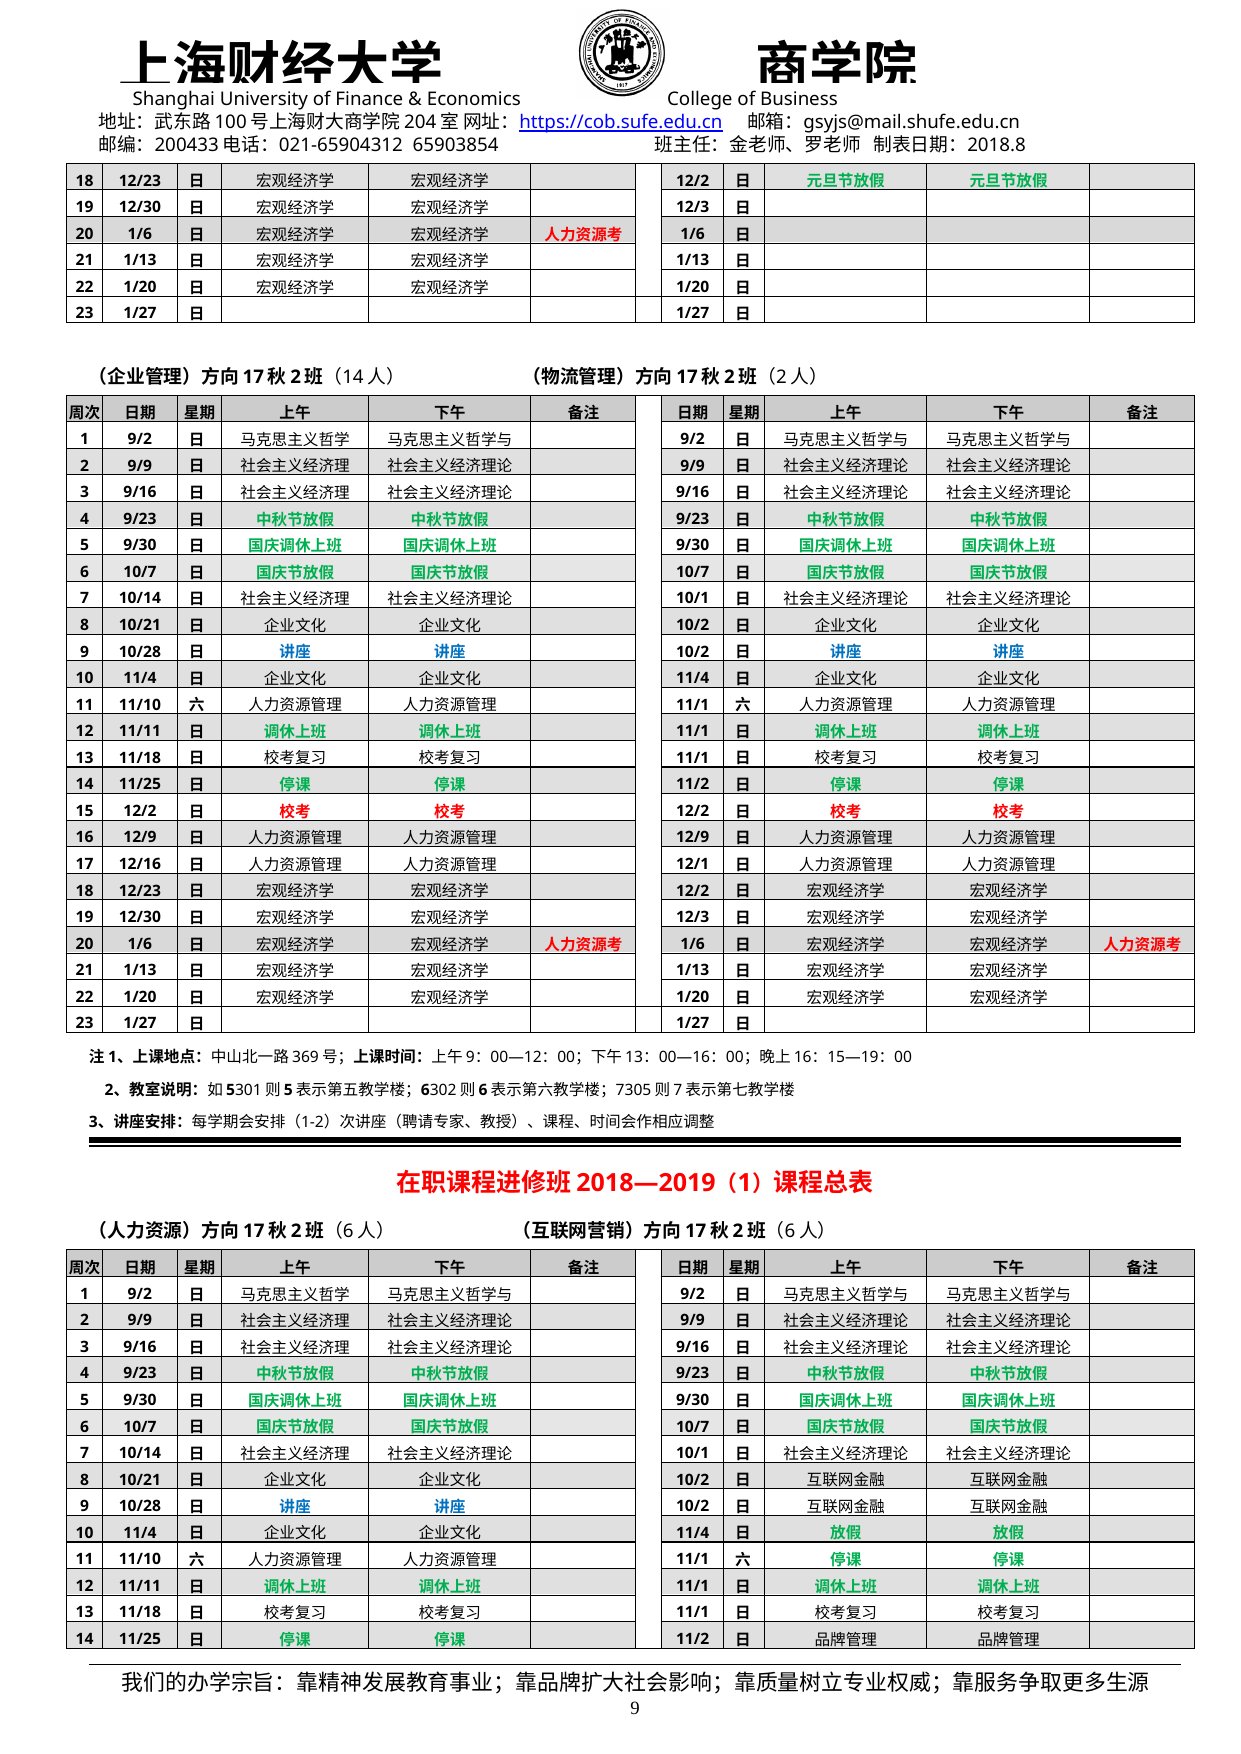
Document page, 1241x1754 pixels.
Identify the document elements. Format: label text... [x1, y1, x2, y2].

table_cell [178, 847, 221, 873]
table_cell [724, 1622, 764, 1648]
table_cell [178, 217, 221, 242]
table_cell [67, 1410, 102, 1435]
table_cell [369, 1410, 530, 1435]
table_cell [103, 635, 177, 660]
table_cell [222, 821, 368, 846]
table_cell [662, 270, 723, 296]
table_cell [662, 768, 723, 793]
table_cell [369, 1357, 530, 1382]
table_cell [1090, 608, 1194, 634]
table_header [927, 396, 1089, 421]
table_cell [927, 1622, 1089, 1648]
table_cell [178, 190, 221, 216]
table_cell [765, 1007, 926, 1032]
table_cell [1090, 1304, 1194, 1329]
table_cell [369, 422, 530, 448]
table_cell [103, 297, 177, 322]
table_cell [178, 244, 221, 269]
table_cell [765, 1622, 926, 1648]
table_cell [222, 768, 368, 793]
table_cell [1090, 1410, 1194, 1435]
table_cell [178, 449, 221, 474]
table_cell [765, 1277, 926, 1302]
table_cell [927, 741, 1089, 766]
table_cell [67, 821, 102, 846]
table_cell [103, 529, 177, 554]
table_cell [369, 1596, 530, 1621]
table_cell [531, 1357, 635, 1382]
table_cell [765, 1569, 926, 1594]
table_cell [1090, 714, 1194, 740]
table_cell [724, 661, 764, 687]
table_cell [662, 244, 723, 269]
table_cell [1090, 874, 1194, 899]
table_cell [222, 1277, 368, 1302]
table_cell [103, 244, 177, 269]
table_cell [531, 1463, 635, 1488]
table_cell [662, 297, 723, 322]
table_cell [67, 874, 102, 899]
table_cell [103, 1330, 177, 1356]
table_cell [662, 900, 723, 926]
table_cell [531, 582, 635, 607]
text 注 1、上课地点：中山北一路369号；上课时间：上午9：00—12：00；下午13：00—16：00；晚上16：15—19：00 [89, 1039, 1181, 1072]
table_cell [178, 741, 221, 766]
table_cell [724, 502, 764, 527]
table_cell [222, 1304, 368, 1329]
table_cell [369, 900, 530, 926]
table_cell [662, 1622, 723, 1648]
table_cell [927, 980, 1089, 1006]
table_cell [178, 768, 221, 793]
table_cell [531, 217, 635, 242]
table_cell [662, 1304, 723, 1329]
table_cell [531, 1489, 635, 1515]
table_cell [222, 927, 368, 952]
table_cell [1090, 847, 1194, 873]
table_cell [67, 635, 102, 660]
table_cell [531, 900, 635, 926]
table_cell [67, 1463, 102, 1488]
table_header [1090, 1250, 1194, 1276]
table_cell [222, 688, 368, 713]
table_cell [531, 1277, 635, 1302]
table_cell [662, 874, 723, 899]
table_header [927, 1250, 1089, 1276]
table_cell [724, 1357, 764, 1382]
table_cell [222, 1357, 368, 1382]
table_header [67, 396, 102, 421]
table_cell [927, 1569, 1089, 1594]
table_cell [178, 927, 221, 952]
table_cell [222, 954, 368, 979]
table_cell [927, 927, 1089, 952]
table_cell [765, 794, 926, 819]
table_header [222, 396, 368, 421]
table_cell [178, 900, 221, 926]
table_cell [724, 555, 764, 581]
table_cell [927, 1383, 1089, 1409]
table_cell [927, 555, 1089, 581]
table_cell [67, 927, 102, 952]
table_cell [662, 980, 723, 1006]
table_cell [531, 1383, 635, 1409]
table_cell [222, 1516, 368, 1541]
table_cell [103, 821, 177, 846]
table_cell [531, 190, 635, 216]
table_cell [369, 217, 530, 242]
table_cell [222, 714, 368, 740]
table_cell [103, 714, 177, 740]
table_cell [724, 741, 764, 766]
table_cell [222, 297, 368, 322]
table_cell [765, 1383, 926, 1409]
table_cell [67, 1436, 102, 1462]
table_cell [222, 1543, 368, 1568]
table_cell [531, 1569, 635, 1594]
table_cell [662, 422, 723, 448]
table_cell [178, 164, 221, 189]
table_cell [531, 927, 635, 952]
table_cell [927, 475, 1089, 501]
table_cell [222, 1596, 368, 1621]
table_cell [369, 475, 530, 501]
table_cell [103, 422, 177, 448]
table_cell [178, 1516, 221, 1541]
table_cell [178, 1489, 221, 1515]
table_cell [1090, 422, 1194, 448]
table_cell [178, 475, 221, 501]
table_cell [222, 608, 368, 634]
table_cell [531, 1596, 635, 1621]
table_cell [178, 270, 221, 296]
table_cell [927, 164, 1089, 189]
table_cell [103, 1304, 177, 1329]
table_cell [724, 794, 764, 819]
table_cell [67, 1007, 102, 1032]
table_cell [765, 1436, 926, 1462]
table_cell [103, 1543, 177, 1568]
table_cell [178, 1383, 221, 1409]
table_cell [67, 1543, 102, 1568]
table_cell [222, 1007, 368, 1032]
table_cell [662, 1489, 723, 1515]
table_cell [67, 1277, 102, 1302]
text 2、教室说明：如5301则5表示第五教学楼；6302则6表示第六教学楼；7305则7表示第七教学楼 [89, 1072, 1181, 1104]
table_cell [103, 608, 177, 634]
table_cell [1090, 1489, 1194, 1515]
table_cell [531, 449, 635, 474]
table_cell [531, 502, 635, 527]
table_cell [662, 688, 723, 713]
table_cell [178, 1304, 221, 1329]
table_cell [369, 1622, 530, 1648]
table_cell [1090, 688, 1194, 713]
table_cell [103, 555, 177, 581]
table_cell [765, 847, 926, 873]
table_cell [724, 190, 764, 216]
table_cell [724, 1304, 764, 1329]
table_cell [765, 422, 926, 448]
text （企业管理）方向17秋2班（14人） （物流管理）方向17秋2班（2人） [89, 359, 1186, 391]
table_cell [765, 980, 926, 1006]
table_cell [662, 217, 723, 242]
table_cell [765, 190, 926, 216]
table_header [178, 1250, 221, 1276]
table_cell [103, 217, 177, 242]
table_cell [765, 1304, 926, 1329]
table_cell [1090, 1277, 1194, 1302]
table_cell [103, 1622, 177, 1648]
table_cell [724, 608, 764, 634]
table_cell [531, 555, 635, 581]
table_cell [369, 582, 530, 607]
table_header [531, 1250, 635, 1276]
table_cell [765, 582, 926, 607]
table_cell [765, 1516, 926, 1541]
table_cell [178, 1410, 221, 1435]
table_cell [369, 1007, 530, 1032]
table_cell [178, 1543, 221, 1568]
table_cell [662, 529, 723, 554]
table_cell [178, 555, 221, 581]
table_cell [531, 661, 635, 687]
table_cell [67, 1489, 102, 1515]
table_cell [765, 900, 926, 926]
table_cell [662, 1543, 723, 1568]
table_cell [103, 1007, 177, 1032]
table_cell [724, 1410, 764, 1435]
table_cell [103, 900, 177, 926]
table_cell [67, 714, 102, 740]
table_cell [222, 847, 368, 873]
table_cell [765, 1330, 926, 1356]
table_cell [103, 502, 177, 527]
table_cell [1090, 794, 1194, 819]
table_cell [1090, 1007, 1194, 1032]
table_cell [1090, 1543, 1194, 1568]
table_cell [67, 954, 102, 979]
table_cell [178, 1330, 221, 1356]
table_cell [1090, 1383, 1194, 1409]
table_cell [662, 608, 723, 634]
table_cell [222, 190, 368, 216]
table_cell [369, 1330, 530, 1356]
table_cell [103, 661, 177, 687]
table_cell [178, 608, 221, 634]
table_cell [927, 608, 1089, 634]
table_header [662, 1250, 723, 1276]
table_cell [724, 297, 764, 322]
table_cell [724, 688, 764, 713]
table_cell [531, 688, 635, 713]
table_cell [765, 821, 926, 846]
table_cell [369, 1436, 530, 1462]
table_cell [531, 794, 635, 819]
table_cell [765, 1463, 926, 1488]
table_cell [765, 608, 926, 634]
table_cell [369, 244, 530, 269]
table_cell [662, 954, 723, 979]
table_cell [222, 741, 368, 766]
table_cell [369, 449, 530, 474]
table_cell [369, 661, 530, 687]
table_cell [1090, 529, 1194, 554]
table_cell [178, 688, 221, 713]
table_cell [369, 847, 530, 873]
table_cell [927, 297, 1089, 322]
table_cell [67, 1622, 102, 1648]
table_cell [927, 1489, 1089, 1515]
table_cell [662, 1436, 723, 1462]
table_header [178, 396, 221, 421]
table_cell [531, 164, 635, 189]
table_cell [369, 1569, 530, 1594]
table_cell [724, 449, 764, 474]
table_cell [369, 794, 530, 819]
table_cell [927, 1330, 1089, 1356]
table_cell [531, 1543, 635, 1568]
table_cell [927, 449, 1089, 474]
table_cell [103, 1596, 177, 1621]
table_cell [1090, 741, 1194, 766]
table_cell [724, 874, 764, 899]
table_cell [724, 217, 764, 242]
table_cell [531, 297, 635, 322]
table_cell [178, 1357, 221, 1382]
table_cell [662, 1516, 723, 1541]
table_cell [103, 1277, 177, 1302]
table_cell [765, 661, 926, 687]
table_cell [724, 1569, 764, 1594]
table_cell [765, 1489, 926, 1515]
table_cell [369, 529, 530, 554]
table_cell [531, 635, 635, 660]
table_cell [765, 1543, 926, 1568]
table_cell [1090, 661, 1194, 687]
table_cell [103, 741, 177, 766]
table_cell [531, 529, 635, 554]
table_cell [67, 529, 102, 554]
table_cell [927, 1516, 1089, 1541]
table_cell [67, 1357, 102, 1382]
text 在职课程进修班2018—2019（1）课程总表 [89, 1147, 1181, 1213]
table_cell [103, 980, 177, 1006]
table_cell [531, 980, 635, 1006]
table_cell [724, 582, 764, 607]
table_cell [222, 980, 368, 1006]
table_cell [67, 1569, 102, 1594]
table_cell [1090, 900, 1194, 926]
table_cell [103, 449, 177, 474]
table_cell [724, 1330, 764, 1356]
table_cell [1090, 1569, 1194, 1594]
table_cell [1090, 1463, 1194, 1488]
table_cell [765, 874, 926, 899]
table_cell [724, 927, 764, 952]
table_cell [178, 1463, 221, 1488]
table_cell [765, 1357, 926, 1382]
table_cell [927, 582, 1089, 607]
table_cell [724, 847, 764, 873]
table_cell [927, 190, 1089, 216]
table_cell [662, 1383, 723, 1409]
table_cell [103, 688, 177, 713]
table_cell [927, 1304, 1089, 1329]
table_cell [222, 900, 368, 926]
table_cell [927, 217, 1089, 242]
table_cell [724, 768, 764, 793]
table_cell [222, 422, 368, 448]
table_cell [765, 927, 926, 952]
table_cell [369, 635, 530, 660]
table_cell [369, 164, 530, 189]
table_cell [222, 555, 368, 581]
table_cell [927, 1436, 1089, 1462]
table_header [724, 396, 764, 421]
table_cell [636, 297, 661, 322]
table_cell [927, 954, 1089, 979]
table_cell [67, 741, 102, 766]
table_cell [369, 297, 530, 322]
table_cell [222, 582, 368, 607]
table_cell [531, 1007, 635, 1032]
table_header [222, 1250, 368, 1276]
text （人力资源）方向 17秋2班（6人） （互联网营销）方向17秋2班（6人） [89, 1213, 1181, 1246]
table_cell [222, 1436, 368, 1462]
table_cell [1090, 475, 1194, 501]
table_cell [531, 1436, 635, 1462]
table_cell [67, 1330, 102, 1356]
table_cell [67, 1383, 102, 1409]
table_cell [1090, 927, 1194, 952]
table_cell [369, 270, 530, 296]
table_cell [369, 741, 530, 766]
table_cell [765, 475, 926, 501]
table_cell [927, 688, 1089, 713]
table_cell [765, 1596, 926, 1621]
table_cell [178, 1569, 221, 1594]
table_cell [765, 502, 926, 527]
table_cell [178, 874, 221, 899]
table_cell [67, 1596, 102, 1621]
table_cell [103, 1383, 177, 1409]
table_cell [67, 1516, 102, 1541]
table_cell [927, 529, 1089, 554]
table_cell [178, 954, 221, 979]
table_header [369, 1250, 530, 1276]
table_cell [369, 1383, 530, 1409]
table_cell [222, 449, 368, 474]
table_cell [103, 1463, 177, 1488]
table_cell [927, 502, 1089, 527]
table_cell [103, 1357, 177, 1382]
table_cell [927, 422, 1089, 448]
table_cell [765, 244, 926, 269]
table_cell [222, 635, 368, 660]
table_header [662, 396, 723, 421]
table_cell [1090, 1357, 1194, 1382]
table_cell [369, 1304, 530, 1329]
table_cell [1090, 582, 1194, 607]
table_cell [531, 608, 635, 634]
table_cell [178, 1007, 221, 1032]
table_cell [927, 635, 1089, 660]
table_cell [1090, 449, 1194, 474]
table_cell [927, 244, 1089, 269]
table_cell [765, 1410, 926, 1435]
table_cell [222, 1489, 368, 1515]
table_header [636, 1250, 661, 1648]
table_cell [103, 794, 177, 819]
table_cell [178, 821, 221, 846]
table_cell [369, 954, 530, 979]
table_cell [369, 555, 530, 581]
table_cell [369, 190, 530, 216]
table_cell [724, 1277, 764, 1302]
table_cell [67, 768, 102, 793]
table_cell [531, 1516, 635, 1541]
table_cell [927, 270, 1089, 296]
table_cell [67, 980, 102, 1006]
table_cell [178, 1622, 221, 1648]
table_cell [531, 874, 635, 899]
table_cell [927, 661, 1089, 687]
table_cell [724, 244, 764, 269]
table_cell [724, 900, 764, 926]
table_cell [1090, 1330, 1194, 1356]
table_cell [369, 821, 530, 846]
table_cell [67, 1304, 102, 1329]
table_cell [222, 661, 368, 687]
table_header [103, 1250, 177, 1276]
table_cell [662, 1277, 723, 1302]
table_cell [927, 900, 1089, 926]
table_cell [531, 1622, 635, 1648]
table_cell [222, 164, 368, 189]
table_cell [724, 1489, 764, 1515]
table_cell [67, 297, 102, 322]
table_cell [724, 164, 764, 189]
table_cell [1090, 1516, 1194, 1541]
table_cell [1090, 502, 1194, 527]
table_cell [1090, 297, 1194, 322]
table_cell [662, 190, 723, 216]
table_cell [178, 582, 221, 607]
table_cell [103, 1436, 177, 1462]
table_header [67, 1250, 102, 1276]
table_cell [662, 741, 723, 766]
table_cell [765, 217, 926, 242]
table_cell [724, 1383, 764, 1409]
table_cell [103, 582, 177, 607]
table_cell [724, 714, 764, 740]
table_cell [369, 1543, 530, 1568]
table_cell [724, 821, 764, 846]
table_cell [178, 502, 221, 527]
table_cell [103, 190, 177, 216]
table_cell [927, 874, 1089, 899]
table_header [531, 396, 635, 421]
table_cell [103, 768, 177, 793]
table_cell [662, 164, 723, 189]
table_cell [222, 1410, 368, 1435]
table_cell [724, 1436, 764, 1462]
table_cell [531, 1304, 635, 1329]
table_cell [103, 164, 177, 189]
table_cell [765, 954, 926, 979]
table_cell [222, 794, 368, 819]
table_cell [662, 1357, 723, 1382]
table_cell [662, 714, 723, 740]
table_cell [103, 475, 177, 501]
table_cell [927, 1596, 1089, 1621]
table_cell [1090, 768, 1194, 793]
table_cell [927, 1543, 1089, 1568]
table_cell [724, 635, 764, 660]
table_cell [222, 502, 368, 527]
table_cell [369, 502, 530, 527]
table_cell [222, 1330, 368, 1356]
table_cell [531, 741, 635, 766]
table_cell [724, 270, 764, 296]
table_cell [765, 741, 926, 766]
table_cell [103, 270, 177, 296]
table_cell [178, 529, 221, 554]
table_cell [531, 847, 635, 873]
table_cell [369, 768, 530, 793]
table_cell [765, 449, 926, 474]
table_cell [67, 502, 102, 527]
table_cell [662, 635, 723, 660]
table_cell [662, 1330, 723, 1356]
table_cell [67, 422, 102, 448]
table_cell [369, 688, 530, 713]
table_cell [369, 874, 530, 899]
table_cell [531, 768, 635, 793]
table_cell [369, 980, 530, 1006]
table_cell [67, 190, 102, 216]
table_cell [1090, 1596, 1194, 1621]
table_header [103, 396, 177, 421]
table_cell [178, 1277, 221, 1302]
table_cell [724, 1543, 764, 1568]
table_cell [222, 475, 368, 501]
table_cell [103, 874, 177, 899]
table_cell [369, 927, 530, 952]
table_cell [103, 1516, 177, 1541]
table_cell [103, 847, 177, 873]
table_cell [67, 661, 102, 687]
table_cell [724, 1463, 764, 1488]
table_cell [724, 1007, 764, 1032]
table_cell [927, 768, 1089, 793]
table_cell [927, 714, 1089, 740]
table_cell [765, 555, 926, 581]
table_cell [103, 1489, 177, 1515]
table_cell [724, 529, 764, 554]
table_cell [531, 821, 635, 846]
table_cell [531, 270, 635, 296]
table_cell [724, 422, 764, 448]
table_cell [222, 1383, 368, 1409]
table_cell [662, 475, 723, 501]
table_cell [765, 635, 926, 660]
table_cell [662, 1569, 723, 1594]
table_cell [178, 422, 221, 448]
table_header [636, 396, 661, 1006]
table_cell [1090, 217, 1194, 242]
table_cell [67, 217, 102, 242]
text 3、讲座安排：每学期会安排（1-2）次讲座（聘请专家、教授）、课程、时间会作相应调整 [89, 1104, 1181, 1137]
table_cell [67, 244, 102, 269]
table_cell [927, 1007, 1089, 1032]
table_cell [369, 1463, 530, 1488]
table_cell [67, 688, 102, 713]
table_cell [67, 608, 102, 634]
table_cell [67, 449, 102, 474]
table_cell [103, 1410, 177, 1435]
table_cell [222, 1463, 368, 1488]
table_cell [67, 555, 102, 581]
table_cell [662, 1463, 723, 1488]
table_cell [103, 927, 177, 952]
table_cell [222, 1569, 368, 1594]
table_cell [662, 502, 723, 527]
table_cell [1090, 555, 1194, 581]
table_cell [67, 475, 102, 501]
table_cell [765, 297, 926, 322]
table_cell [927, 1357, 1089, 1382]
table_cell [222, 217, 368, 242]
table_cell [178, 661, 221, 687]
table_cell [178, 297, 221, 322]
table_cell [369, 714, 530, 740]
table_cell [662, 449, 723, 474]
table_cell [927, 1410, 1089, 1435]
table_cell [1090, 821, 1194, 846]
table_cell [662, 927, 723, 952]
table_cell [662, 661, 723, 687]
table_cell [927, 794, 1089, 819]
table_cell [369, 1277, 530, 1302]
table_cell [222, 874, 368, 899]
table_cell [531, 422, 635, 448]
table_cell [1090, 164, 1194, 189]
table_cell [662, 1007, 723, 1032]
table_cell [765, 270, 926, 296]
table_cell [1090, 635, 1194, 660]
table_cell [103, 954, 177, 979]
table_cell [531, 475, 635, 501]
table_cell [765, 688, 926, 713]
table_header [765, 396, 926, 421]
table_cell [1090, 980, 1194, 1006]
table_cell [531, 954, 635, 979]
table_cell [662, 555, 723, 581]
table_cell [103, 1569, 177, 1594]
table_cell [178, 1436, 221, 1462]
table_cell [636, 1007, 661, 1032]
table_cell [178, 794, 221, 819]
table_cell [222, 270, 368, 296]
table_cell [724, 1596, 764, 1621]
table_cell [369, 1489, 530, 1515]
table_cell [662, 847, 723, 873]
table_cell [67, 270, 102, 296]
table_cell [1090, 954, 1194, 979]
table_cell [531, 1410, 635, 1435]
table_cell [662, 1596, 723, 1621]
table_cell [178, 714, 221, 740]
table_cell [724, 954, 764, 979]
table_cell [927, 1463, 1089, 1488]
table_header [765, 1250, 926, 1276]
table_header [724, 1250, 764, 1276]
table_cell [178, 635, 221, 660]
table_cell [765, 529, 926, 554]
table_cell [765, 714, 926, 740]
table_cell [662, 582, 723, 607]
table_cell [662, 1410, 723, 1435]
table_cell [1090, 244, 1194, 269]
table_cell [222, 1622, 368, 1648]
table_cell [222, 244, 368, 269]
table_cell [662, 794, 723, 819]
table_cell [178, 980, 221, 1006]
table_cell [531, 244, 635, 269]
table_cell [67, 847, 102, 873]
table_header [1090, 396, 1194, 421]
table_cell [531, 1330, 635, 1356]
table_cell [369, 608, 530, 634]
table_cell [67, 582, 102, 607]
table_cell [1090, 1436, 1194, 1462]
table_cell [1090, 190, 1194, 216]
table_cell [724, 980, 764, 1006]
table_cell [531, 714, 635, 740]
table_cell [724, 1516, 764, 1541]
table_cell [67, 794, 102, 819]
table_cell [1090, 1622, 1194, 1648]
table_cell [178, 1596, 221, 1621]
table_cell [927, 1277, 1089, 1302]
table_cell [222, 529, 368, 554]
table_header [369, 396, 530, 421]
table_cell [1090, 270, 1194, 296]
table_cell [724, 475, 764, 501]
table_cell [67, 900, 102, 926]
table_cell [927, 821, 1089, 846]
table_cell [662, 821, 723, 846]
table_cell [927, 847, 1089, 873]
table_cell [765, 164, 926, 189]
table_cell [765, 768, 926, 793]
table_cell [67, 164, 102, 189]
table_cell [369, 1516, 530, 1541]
